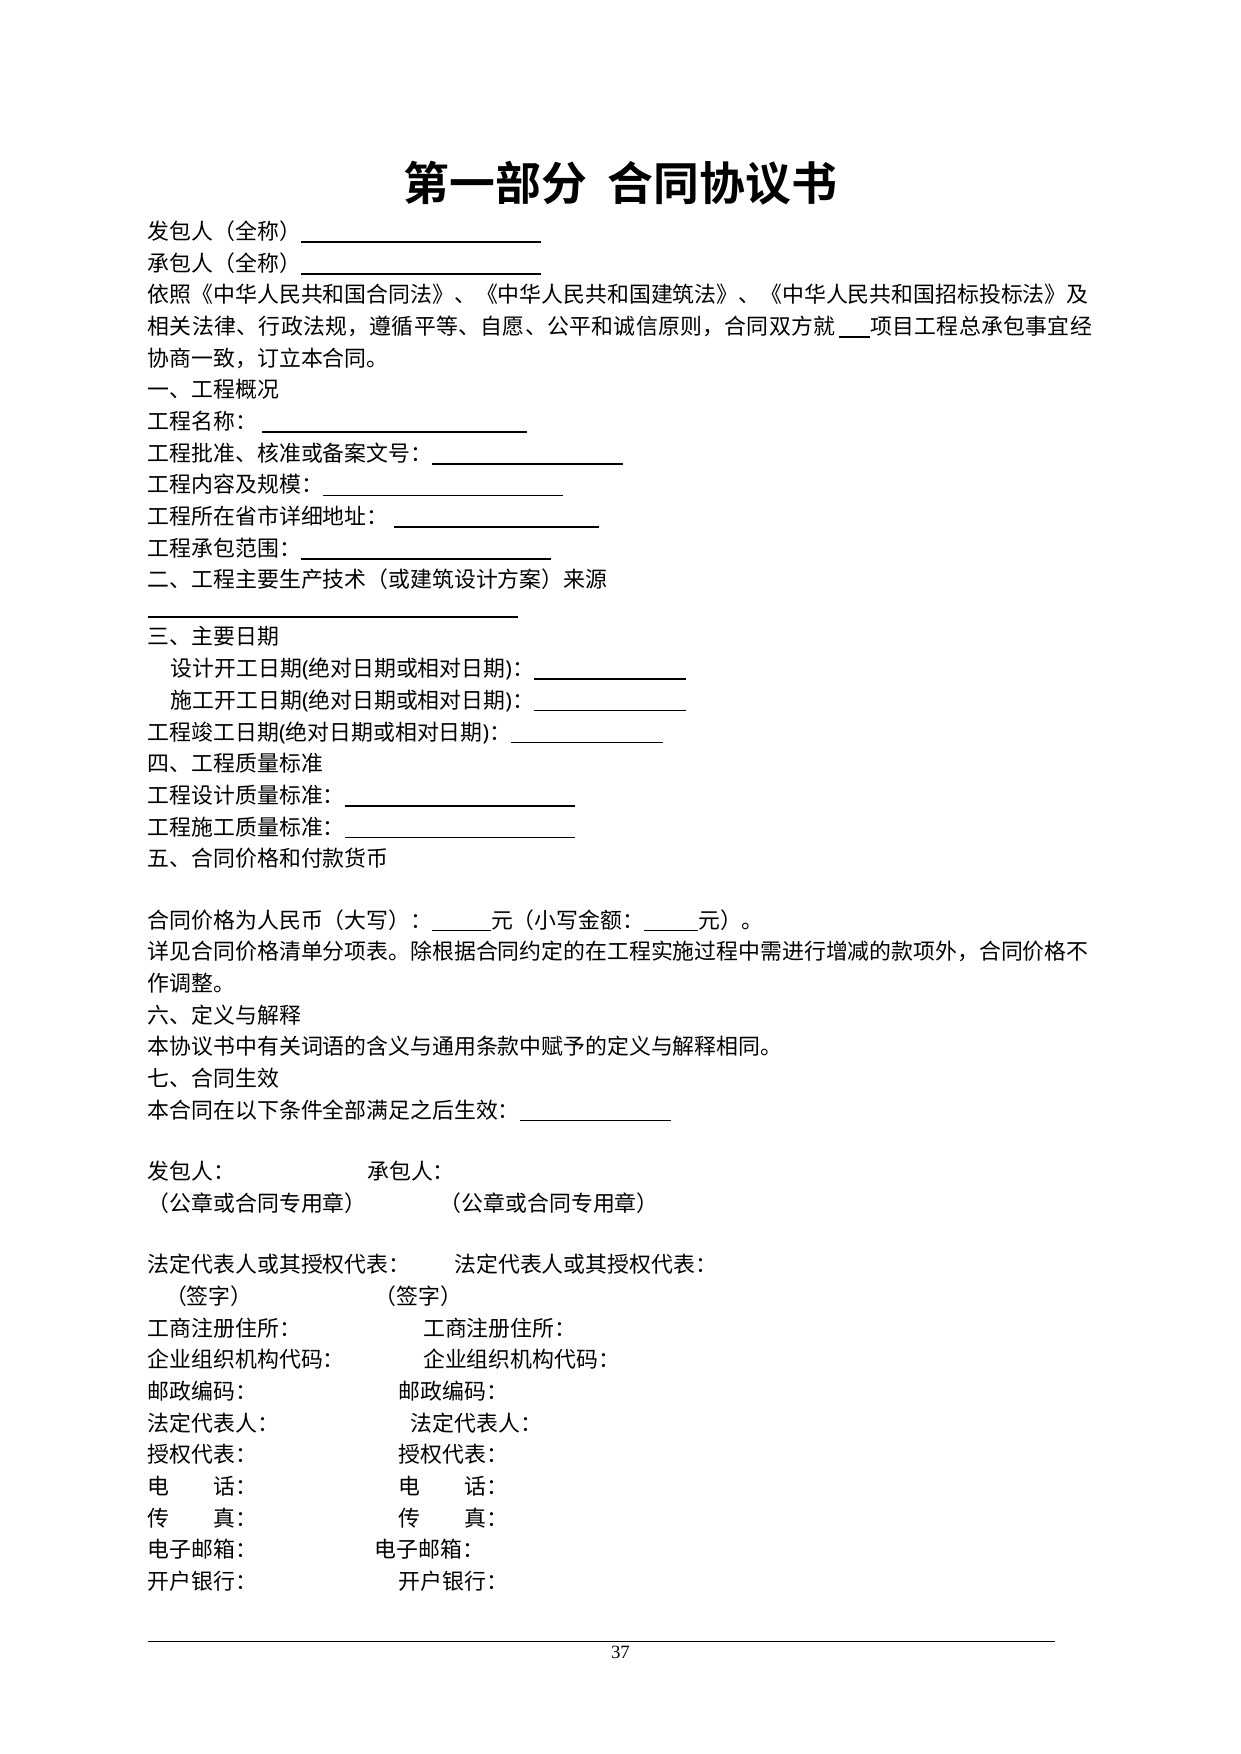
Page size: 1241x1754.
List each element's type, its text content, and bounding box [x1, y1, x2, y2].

text 工程承包范围： [148, 531, 1092, 562]
text 合同价格为人民币（大写）： 元（小写金额： 元）。 [148, 903, 1092, 934]
text 电子邮箱： 电子邮箱： [148, 1532, 1092, 1564]
text 法定代表人或其授权代表： 法定代表人或其授权代表： [148, 1247, 1092, 1279]
text 四、工程质量标准 [148, 746, 1092, 778]
text 工程所在省市详细地址： [148, 499, 1092, 531]
text 传 真： 传 真： [148, 1501, 1092, 1532]
text 工程内容及规模： [148, 467, 1092, 499]
text 本协议书中有关词语的含义与通用条款中赋予的定义与解释相同。 [148, 1029, 1092, 1061]
text 发包人（全称） [148, 214, 1092, 246]
text 施工开工日期(绝对日期或相对日期)： [148, 683, 1092, 714]
text 三、主要日期 [148, 619, 1092, 651]
text 依照《中华人民共和国合同法》、《中华人民共和国建筑法》、《中华人民共和国招标投标法》及相关法律、行政法规，遵循平等、自愿、公平和诚信原则，合同双方就 项目工程总承包事宜经协商一致，订立本合同。 [148, 277, 1092, 372]
text 邮政编码： 邮政编码： [148, 1374, 1092, 1406]
text 授权代表： 授权代表： [148, 1437, 1092, 1469]
text 五、合同价格和付款货币 [148, 841, 1092, 873]
text 承包人（全称） [148, 246, 1092, 277]
text 开户银行： 开户银行： [148, 1564, 1092, 1596]
text 发包人： 承包人： [148, 1154, 1092, 1186]
text 一、工程概况 [148, 372, 1092, 404]
text 七、合同生效 [148, 1061, 1092, 1093]
text 工程竣工日期(绝对日期或相对日期)： [148, 714, 1092, 746]
text 六、定义与解释 [148, 998, 1092, 1029]
text 法定代表人： 法定代表人： [148, 1406, 1092, 1437]
text 工程设计质量标准： [148, 778, 1092, 809]
text （公章或合同专用章） （公章或合同专用章） [148, 1186, 1092, 1217]
text 第一部分 合同协议书 [148, 148, 1092, 214]
text 工程批准、核准或备案文号： [148, 436, 1092, 467]
text 工程名称： [148, 404, 1092, 436]
text 电 话： 电 话： [148, 1469, 1092, 1501]
text （签字） （签字） [148, 1279, 1092, 1311]
text 工程施工质量标准： [148, 809, 1092, 841]
text 本合同在以下条件全部满足之后生效： [148, 1093, 1092, 1124]
text 企业组织机构代码： 企业组织机构代码： [148, 1342, 1092, 1374]
text 设计开工日期(绝对日期或相对日期)： [148, 651, 1092, 683]
text 工商注册住所： 工商注册住所： [148, 1311, 1092, 1342]
text 详见合同价格清单分项表。除根据合同约定的在工程实施过程中需进行增减的款项外，合同价格不作调整。 [148, 934, 1092, 998]
text 二、工程主要生产技术（或建筑设计方案）来源 [148, 562, 1092, 594]
